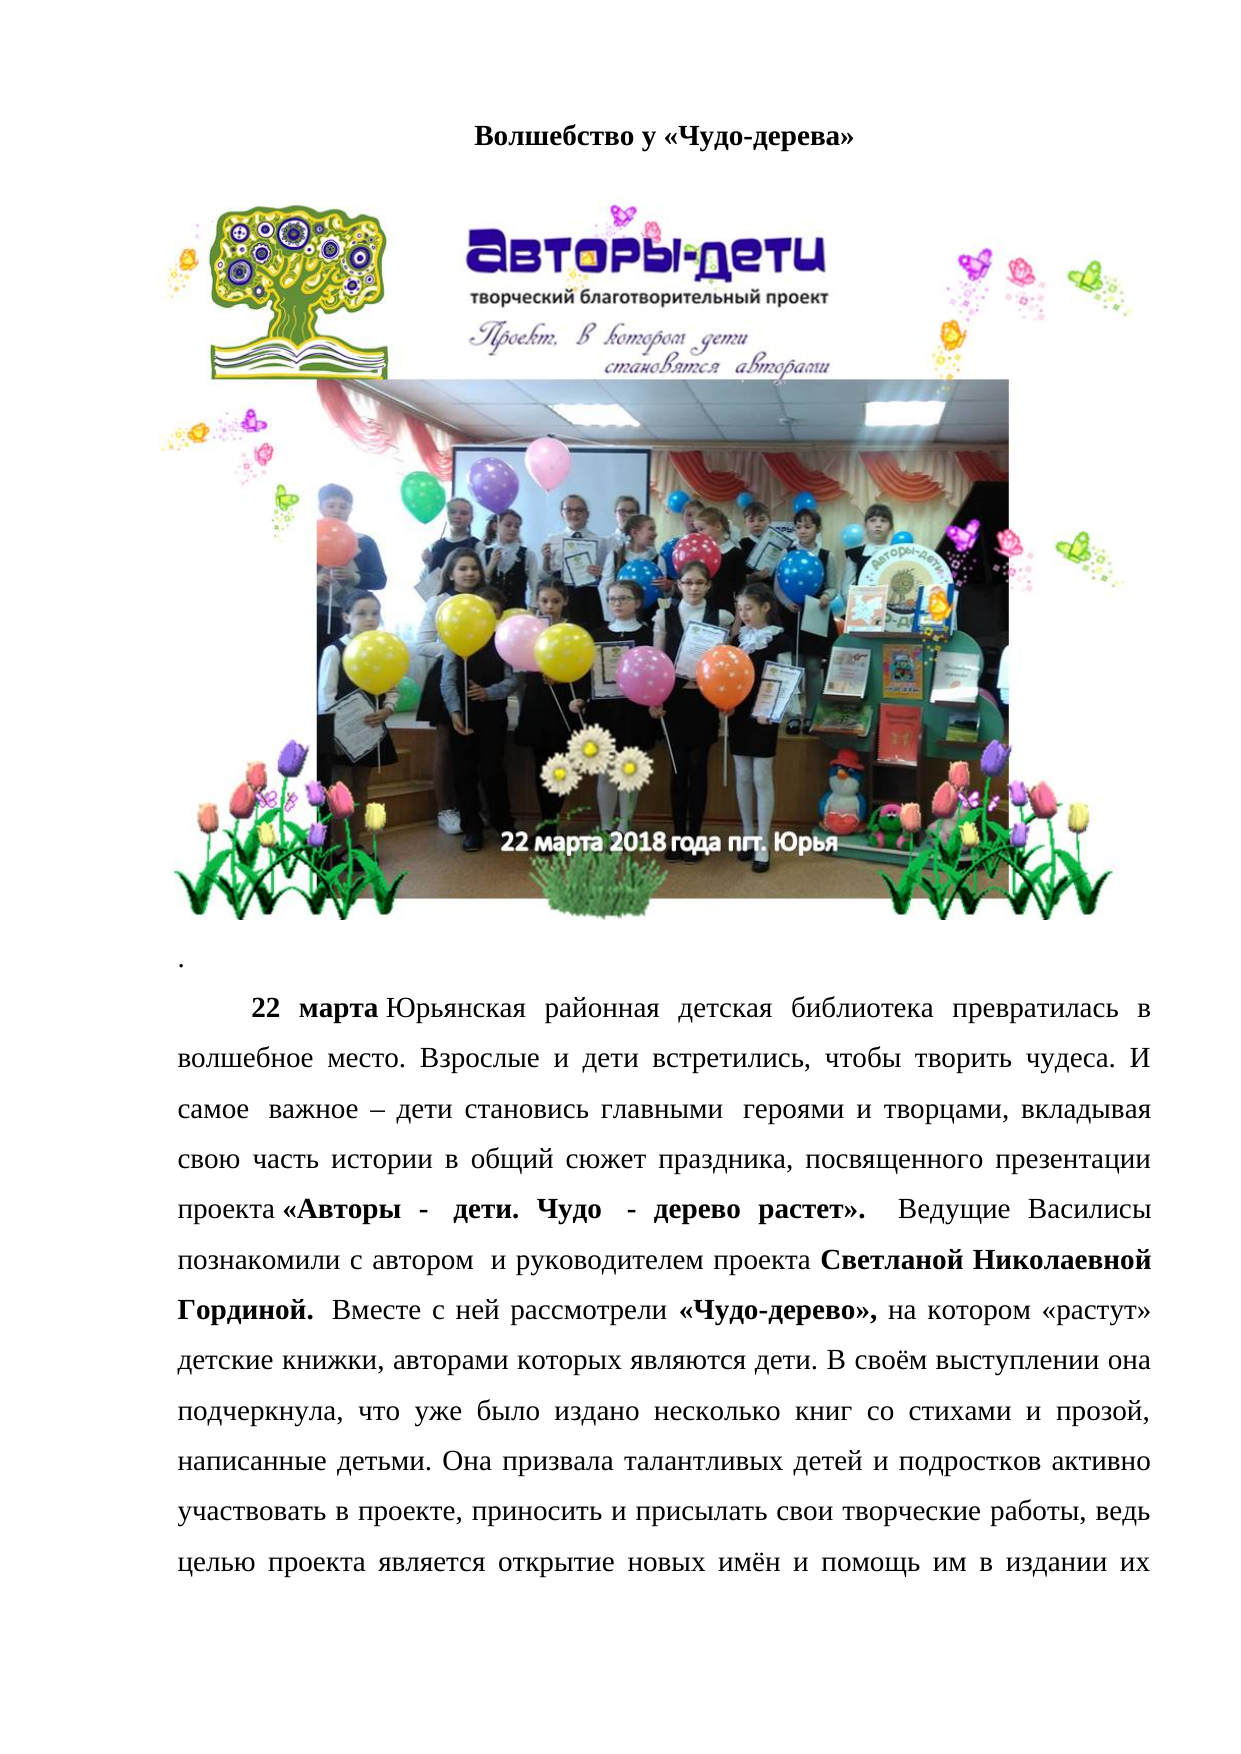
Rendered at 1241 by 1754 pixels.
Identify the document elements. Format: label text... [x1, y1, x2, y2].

text Волшебство у «Чудо-дерева» [177, 118, 1152, 152]
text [177, 990, 1152, 1577]
picture [158, 190, 1133, 919]
